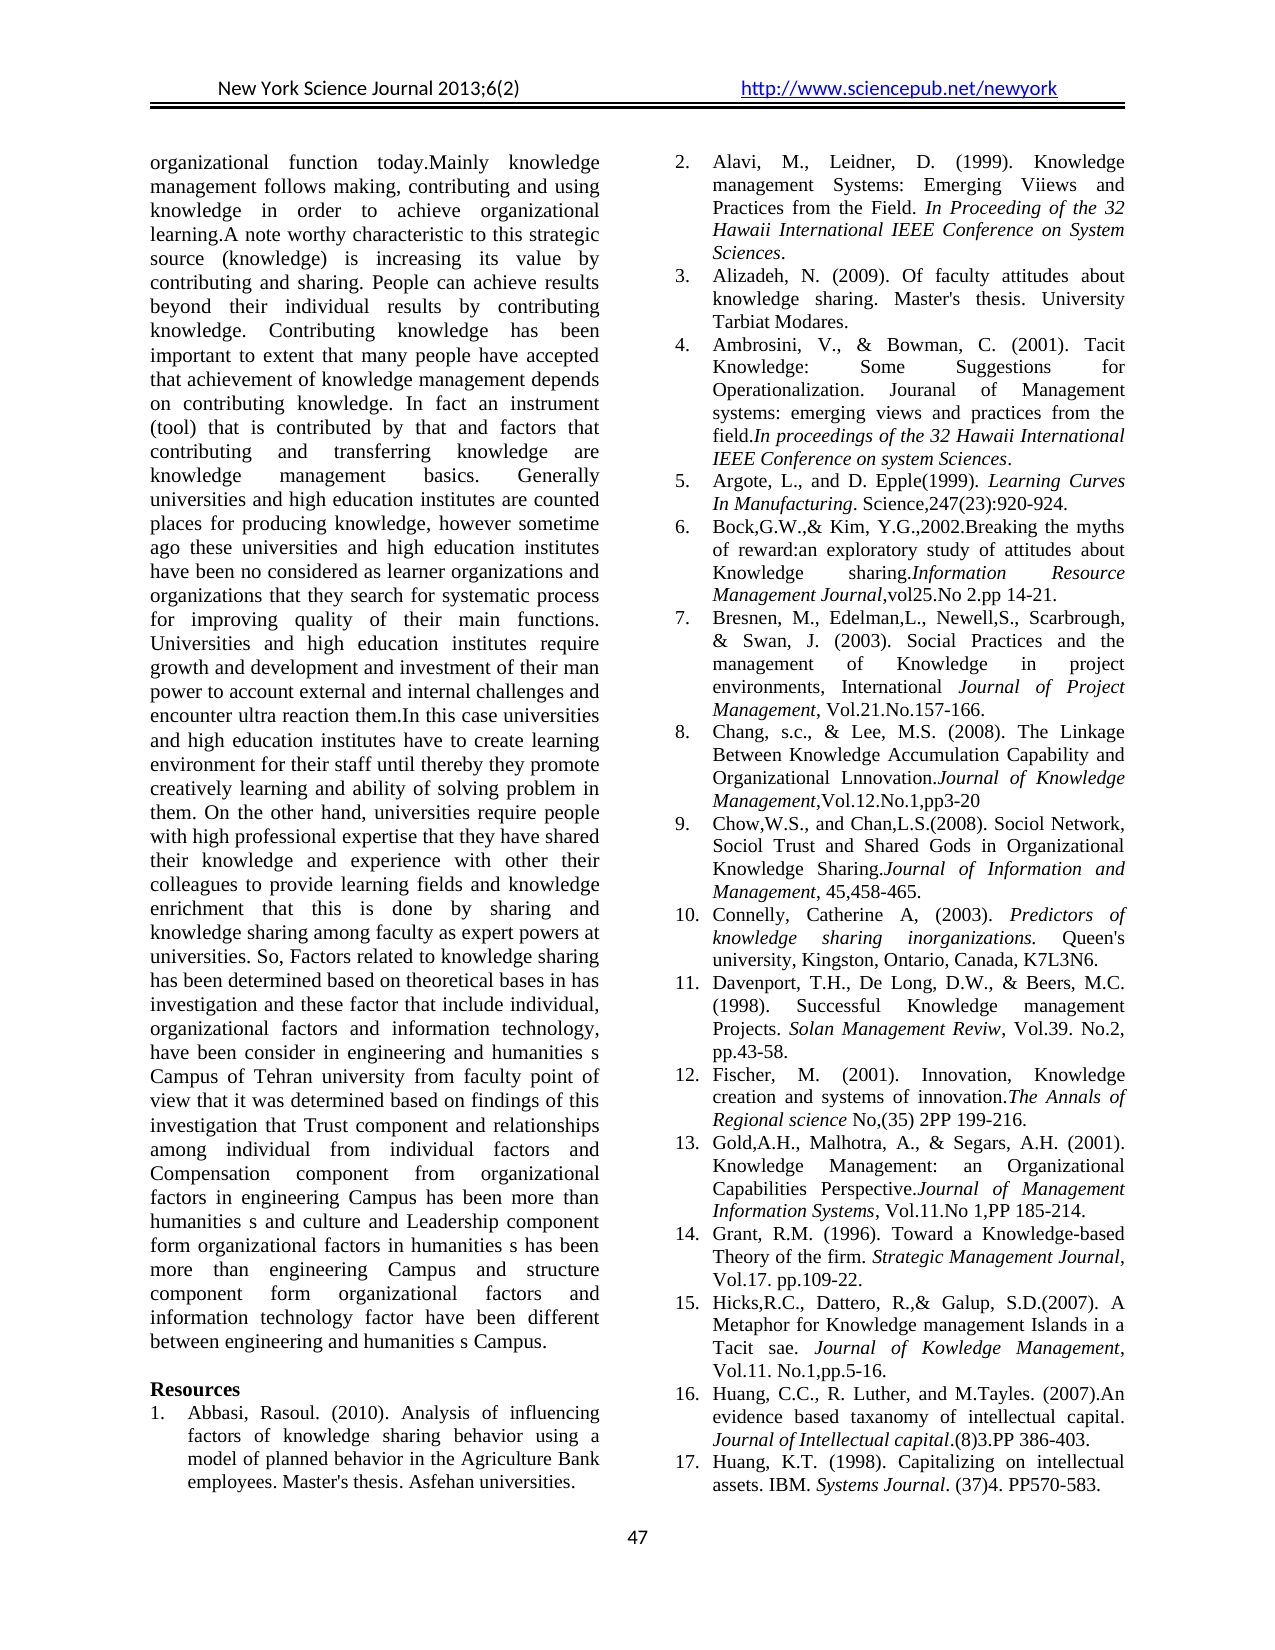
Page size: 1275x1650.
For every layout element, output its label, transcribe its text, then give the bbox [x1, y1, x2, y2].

list Bock,G.W.,& Kim, Y.G.,2002.Breaking the myths of reward:an exploratory study of attitudes about Knowledge sharing.Information Resource Management Journal,vol25.No 2.pp 14-21. [675, 515, 1125, 606]
list Davenport, T.H., De Long, D.W., & Beers, M.C. (1998). Successful Knowledge management Projects. Solan Management Reviw, Vol.39. No.2, pp.43-58. [675, 971, 1125, 1062]
list Grant, R.M. (1996). Toward a Knowledge-based Theory of the firm. Strategic Management Journal, Vol.17. pp.109-22. [675, 1222, 1125, 1291]
list Huang, C.C., R. Luther, and M.Tayles. (2007).An evidence based taxanomy of intellectual capital. Journal of Intellectual capital.(8)3.PP 386-403. [675, 1382, 1125, 1450]
text Resources [150, 1377, 600, 1401]
list Ambrosini, V., & Bowman, C. (2001). Tacit Knowledge: Some Suggestions for Operationalization. Jouranal of Management systems: emerging views and practices from the field.In proceedings of the 32 Hawaii International IEEE Conference on system Sciences. [675, 332, 1125, 469]
list Huang, K.T. (1998). Capitalizing on intellectual assets. IBM. Systems Journal. (37)4. PP570-583. [675, 1450, 1125, 1496]
list Hicks,R.C., Dattero, R.,& Galup, S.D.(2007). A Metaphor for Knowledge management Islands in a Tacit sae. Journal of Kowledge Management, Vol.11. No.1,pp.5-16. [675, 1291, 1125, 1382]
list Gold,A.H., Malhotra, A., & Segars, A.H. (2001). Knowledge Management: an Organizational Capabilities Perspective.Journal of Management Information Systems, Vol.11.No 1,PP 185-214. [675, 1131, 1125, 1222]
list Fischer, M. (2001). Innovation, Knowledge creation and systems of innovation.The Annals of Regional science No,(35) 2PP 199-216. [675, 1062, 1125, 1131]
list Connelly, Catherine A, (2003). Predictors of knowledge sharing inorganizations. Queen's university, Kingston, Ontario, Canada, K7L3N6. [675, 903, 1125, 971]
list Argote, L., and D. Epple(1999). Learning Curves In Manufacturing. Science,247(23):920-924. [675, 469, 1125, 515]
list Chang, s.c., & Lee, M.S. (2008). The Linkage Between Knowledge Accumulation Capability and Organizational Lnnovation.Journal of Knowledge Management,Vol.12.No.1,pp3-20 [675, 720, 1125, 812]
list Abbasi, Rasoul. (2010). Analysis of influencing factors of knowledge sharing behavior using a model of planned behavior in the Agriculture Bank employees. Master's thesis. Asfehan universities. [150, 1401, 600, 1492]
list Alavi, M., Leidner, D. (1999). Knowledge management Systems: Emerging Viiews and Practices from the Field. In Proceeding of the 32 Hawaii International IEEE Conference on System Sciences. [675, 150, 1125, 264]
list Bresnen, M., Edelman,L., Newell,S., Scarbrough, & Swan, J. (2003). Social Practices and the management of Knowledge in project environments, International Journal of Project Management, Vol.21.No.157-166. [675, 606, 1125, 720]
list Alizadeh, N. (2009). Of faculty attitudes about knowledge sharing. Master's thesis. University Tarbiat Modares. [675, 264, 1125, 332]
list Chow,W.S., and Chan,L.S.(2008). Sociol Network, Sociol Trust and Shared Gods in Organizational Knowledge Sharing.Journal of Information and Management, 45,458-465. [675, 812, 1125, 903]
